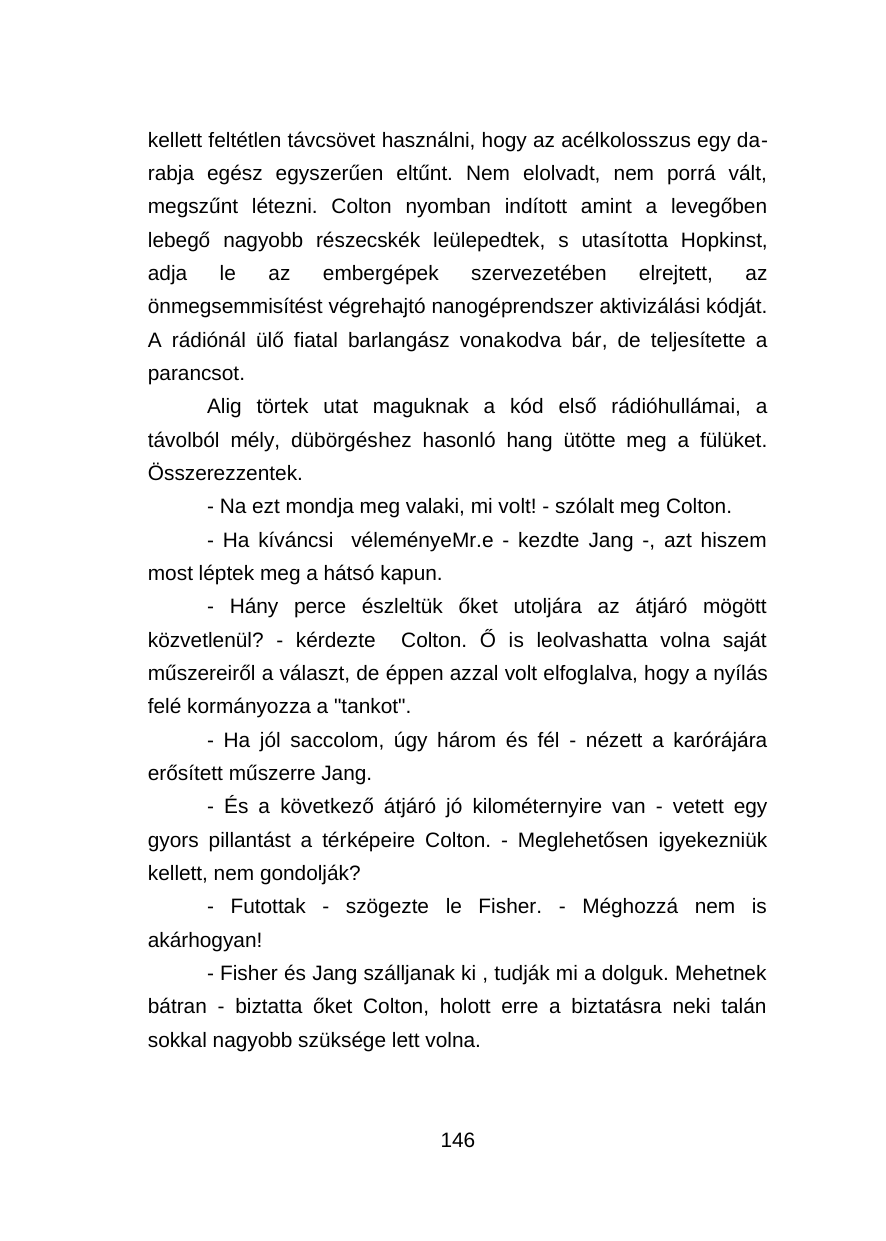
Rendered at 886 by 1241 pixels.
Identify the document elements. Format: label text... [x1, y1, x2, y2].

text - Futottak - szögezte le Fisher. - Méghozzá nem is akárhogyan! [148, 885, 768, 951]
text - És a következő átjáró jó kilométernyire van - vetett egy gyors pillantást a térképeire Colton. - Meglehetősen igyekezniük kellett, nem gondolják? [148, 785, 768, 885]
text - Na ezt mondja meg valaki, mi volt! - szólalt meg Colton. [148, 485, 768, 518]
text - Fisher és Jang szálljanak ki , tudják mi a dolguk. Mehetnek bátran - biztatta őket Colton, holott erre a biztatásra neki talán sokkal nagyobb szüksége lett volna. [148, 951, 768, 1051]
text - Hány perce észleltük őket utoljára az átjáró mögött közvetlenül? - kérdezte Colton. Ő is leolvashatta volna saját műszereiről a választ, de éppen azzal volt elfoglalva, hogy a nyílás felé kormányozza a "tankot". [148, 585, 768, 718]
text - Ha kíváncsi véleményeMr.e - kezdte Jang -, azt hiszem most léptek meg a hátsó kapun. [148, 518, 768, 585]
text - Ha jól saccolom, úgy három és fél - nézett a karórájára erősített műszerre Jang. [148, 718, 768, 785]
text Alig törtek utat maguknak a kód első rádióhullámai, a távolból mély, dübörgéshez hasonló hang ütötte meg a fülüket. Összerezzentek. [148, 385, 768, 485]
